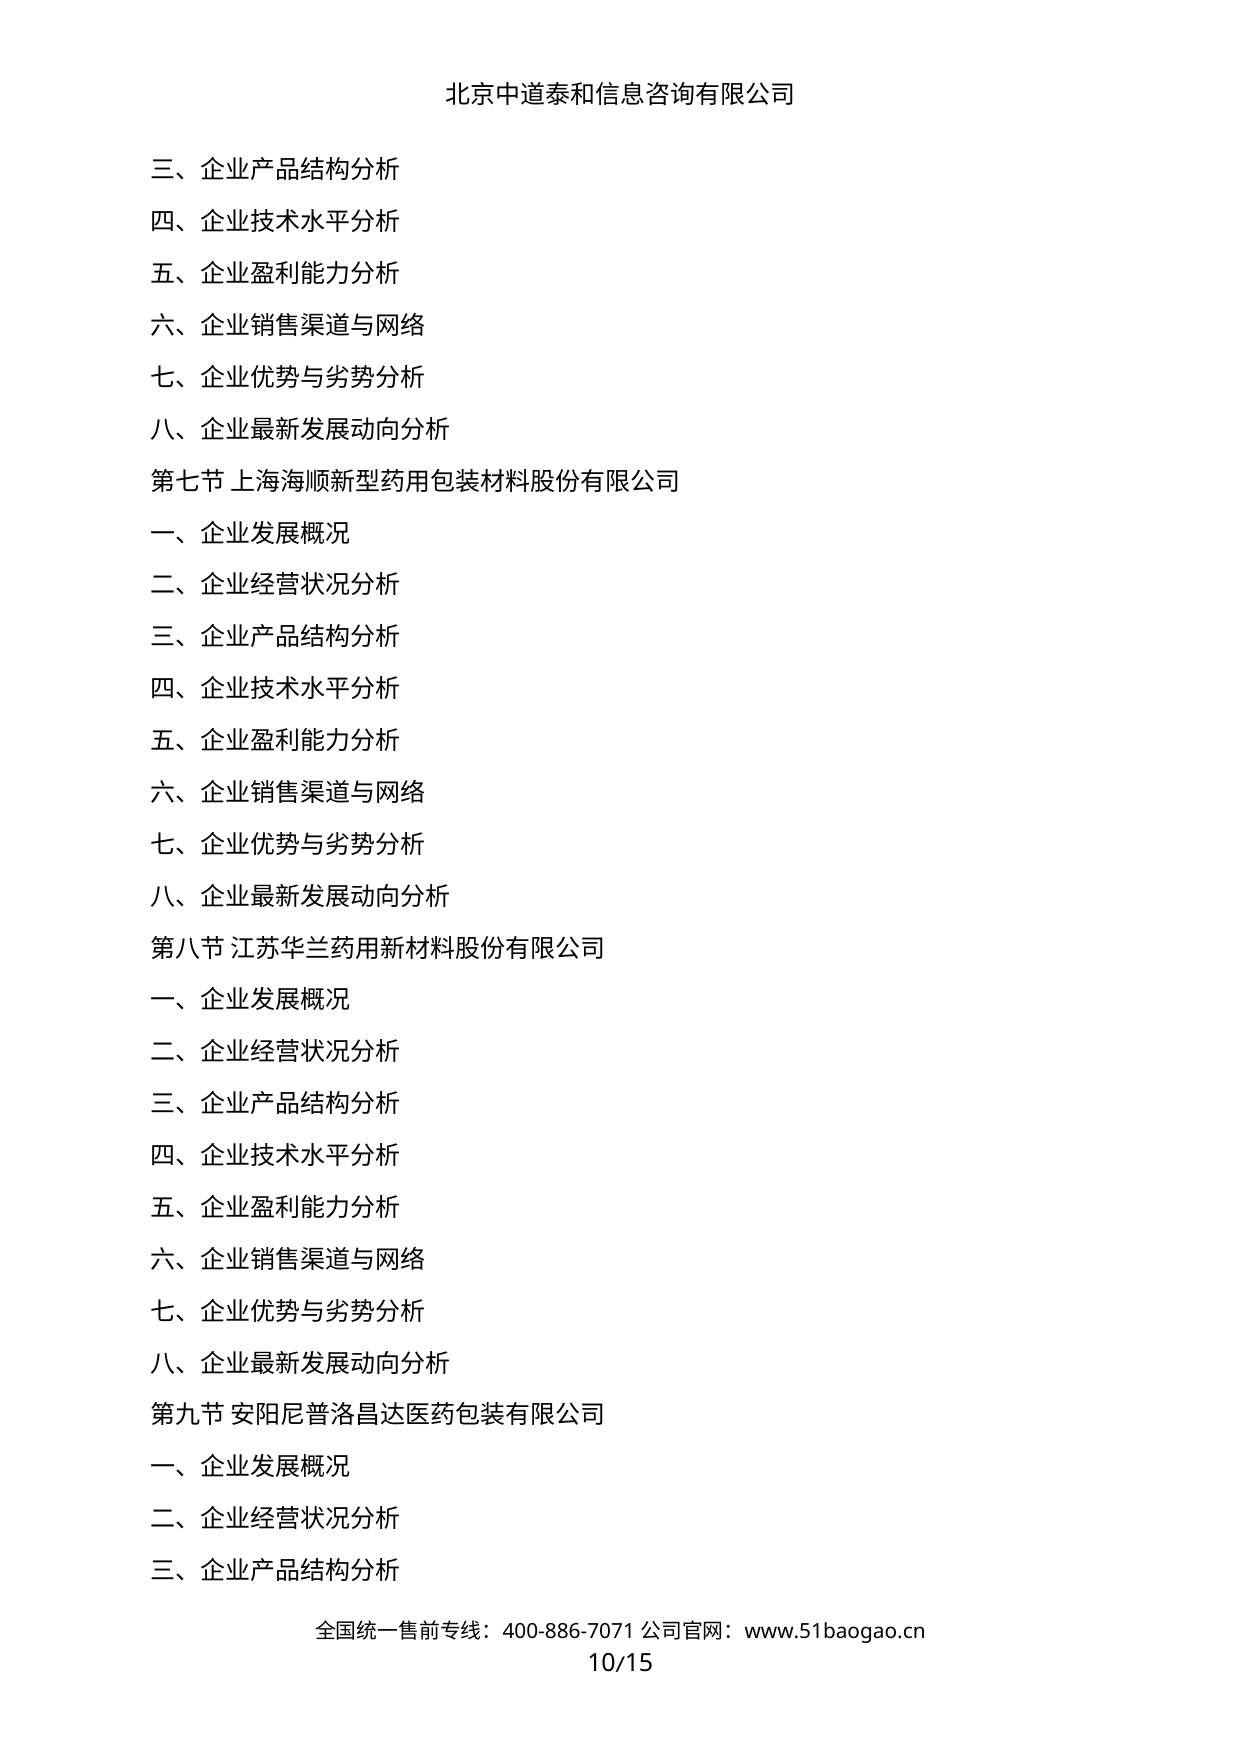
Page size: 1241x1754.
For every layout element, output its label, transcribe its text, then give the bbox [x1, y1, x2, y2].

text 七、企业优势与劣势分析 [150, 824, 1090, 861]
text 三、企业产品结构分析 [150, 617, 1090, 653]
text 八、企业最新发展动向分析 [150, 876, 1090, 912]
text 三、企业产品结构分析 [150, 1551, 1090, 1587]
text 八、企业最新发展动向分析 [150, 409, 1090, 446]
text 六、企业销售渠道与网络 [150, 772, 1090, 809]
text 三、企业产品结构分析 [150, 150, 1090, 186]
text 四、企业技术水平分析 [150, 669, 1090, 705]
text 五、企业盈利能力分析 [150, 1187, 1090, 1224]
text 六、企业销售渠道与网络 [150, 1239, 1090, 1276]
text 五、企业盈利能力分析 [150, 721, 1090, 757]
text 四、企业技术水平分析 [150, 1136, 1090, 1172]
text 一、企业发展概况 [150, 980, 1090, 1016]
text 第八节 江苏华兰药用新材料股份有限公司 [150, 928, 1090, 964]
text 七、企业优势与劣势分析 [150, 357, 1090, 394]
text 八、企业最新发展动向分析 [150, 1343, 1090, 1379]
text 一、企业发展概况 [150, 513, 1090, 549]
text 第七节 上海海顺新型药用包装材料股份有限公司 [150, 461, 1090, 497]
text 六、企业销售渠道与网络 [150, 306, 1090, 342]
text 五、企业盈利能力分析 [150, 254, 1090, 290]
text 三、企业产品结构分析 [150, 1084, 1090, 1120]
text 四、企业技术水平分析 [150, 202, 1090, 238]
text 七、企业优势与劣势分析 [150, 1291, 1090, 1327]
text 二、企业经营状况分析 [150, 1032, 1090, 1068]
text 二、企业经营状况分析 [150, 1499, 1090, 1535]
text 第九节 安阳尼普洛昌达医药包装有限公司 [150, 1395, 1090, 1431]
text 二、企业经营状况分析 [150, 565, 1090, 601]
text 一、企业发展概况 [150, 1447, 1090, 1483]
